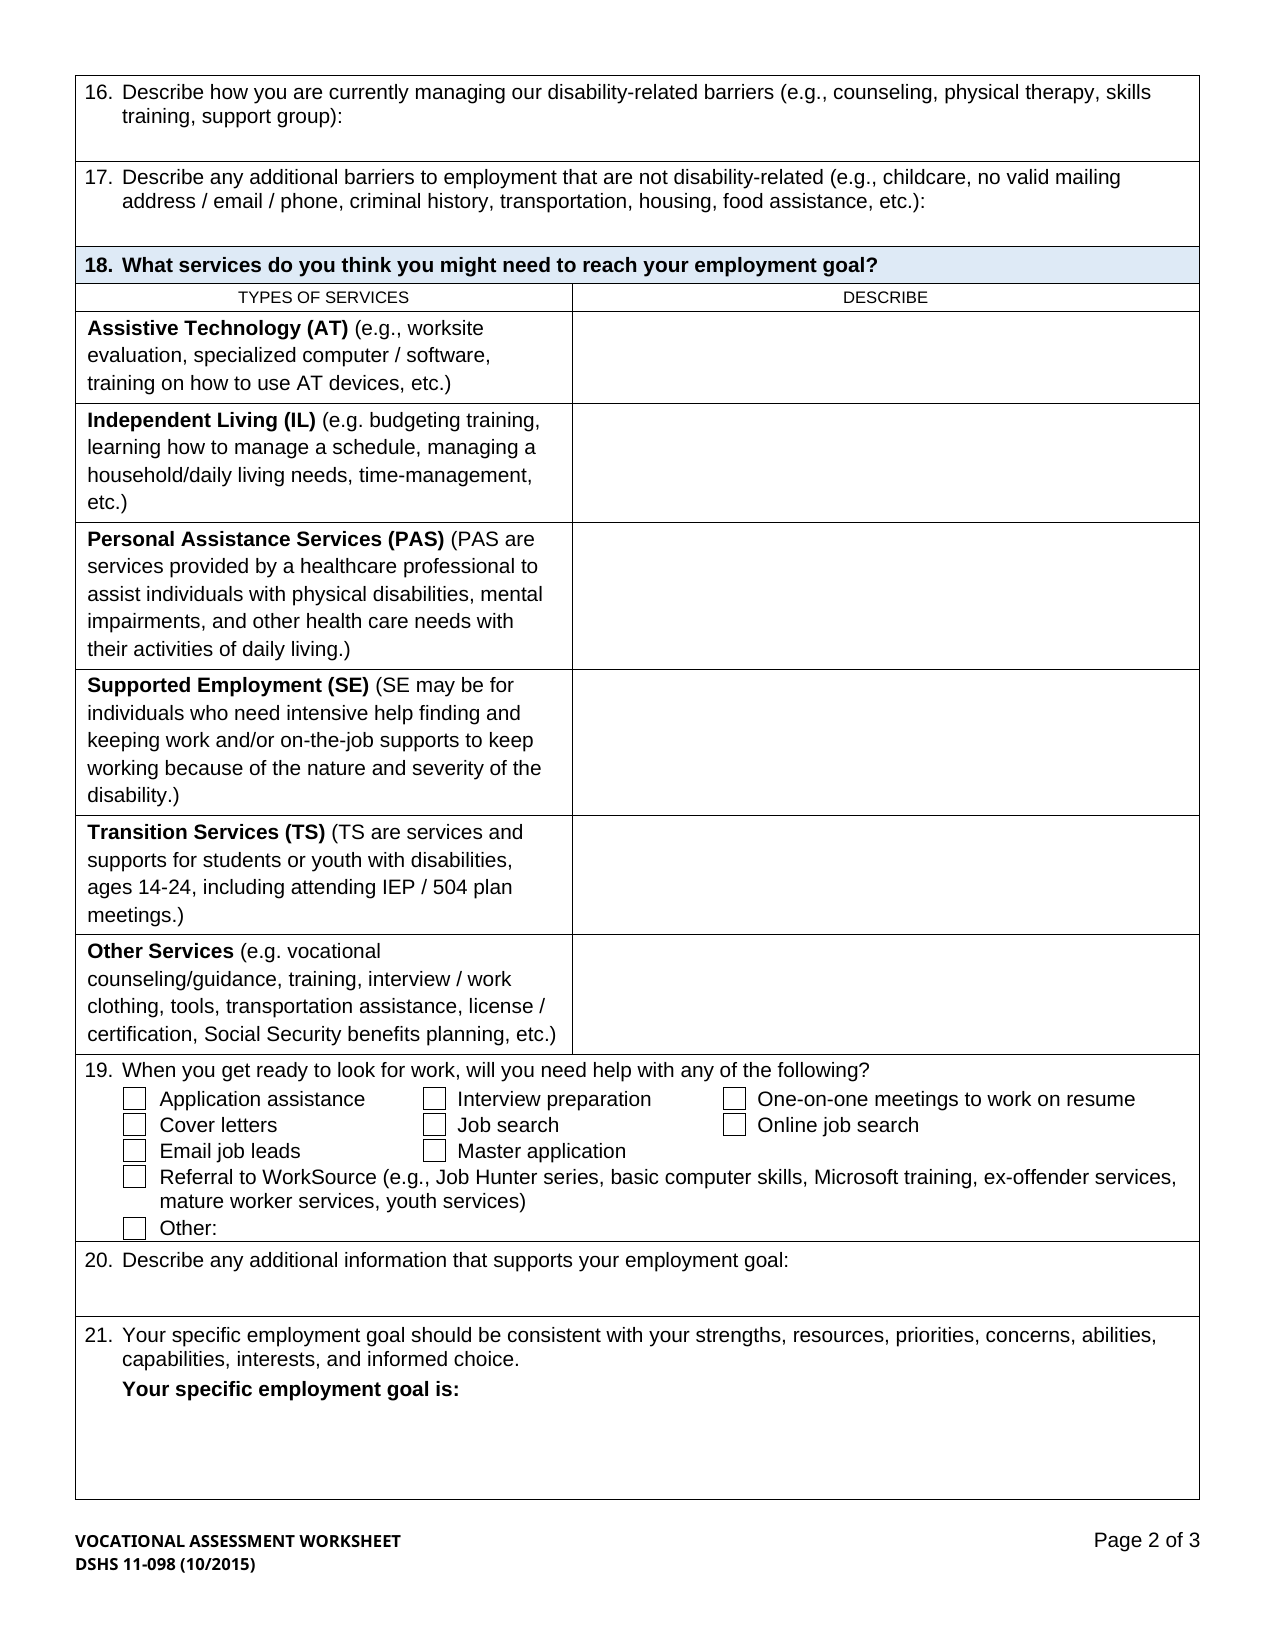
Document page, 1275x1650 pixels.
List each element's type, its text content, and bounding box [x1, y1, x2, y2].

table_cell Transition Services (TS) (TS are services and supports for students or youth with disabilities, ages 14-24, including attending IEP / 504 plan meetings.) [76, 816, 572, 934]
table_cell [573, 670, 1199, 815]
table_cell Your specific employment goal should be consistent with your strengths, resources, priorities, concerns, abilities, capabilities, interests, and informed choice. Your specific employment goal is: [76, 1317, 1199, 1499]
table_cell DESCRIBE [573, 284, 1199, 311]
table_cell [573, 312, 1199, 403]
table_cell Other Services (e.g. vocational counseling/guidance, training, interview / work clothing, tools, transportation assistance, license / certification, Social Security benefits planning, etc.) [76, 935, 572, 1053]
table_cell When you get ready to look for work, will you need help with any of the following? Application assistance Interview preparation One-on-one meetings to work on resume Cover letters Job search Online job search Email job leads Master application Referral to WorkSource (e.g., Job Hunter series, basic computer skills, Microsoft training, ex-offender services, mature worker services, youth services) Other: [76, 1055, 1199, 1241]
table_cell Describe any additional information that supports your employment goal: [76, 1242, 1199, 1316]
table_cell [573, 935, 1199, 1053]
table_cell [573, 523, 1199, 668]
table_cell Personal Assistance Services (PAS) (PAS are services provided by a healthcare professional to assist individuals with physical disabilities, mental impairments, and other health care needs with their activities of daily living.) [76, 523, 572, 668]
table_cell What services do you think you might need to reach your employment goal? [76, 247, 1199, 283]
table_cell [573, 816, 1199, 934]
table_cell Assistive Technology (AT) (e.g., worksite evaluation, specialized computer / software, training on how to use AT devices, etc.) [76, 312, 572, 403]
table_cell Independent Living (IL) (e.g. budgeting training, learning how to manage a schedule, managing a household/daily living needs, time-management, etc.) [76, 404, 572, 522]
table_cell Supported Employment (SE) (SE may be for individuals who need intensive help finding and keeping work and/or on-the-job supports to keep working because of the nature and severity of the disability.) [76, 670, 572, 815]
table_cell Describe any additional barriers to employment that are not disability-related (e.g., childcare, no valid mailing address / email / phone, criminal history, transportation, housing, food assistance, etc.): [76, 162, 1199, 246]
table_cell Describe how you are currently managing our disability-related barriers (e.g., counseling, physical therapy, skills training, support group): [76, 76, 1199, 161]
table_cell [573, 404, 1199, 522]
table_cell TYPES OF SERVICES [76, 284, 572, 311]
